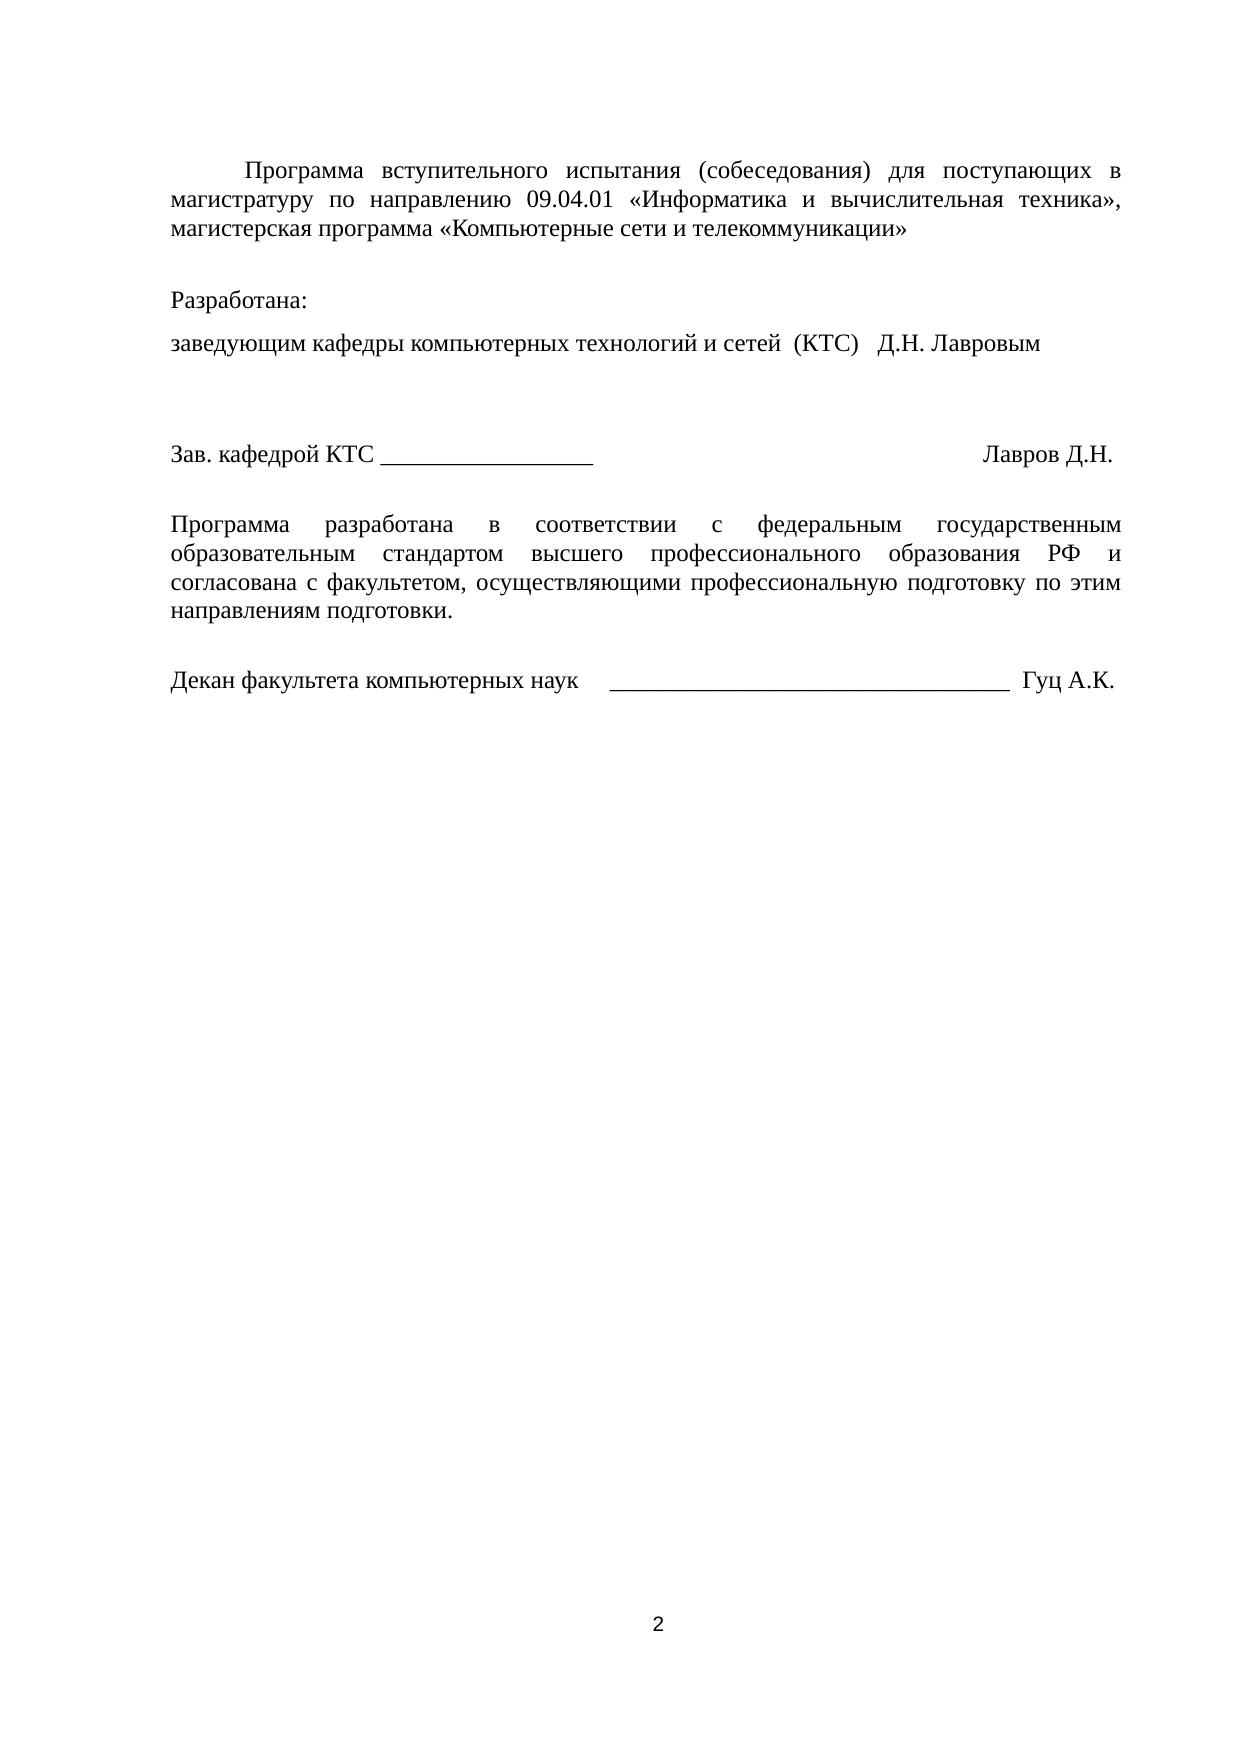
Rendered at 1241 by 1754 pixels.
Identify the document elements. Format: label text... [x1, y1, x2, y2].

text Декан факультета компьютерных наук ________________________________ Гуц А.К. [170, 666, 1122, 694]
text Зав. кафедрой КТС _________________ Лавров Д.Н. [170, 439, 1122, 468]
text Программа разработана в соответствии с федеральным государственным образовательным стандартом высшего профессионального образования РФ и согласована с факультетом, осуществляющими профессиональную подготовку по этим направлениям подготовки. [170, 509, 1122, 624]
text Разработана: [170, 285, 1122, 314]
text заведующим кафедры компьютерных технологий и сетей (КТС) Д.Н. Лавровым [170, 328, 1122, 357]
text Программа вступительного испытания (собеседования) для поступающих в магистратуру по направлению 09.04.01 «Информатика и вычислительная техника», магистерская программа «Компьютерные сети и телекоммуникации» [170, 156, 1122, 242]
